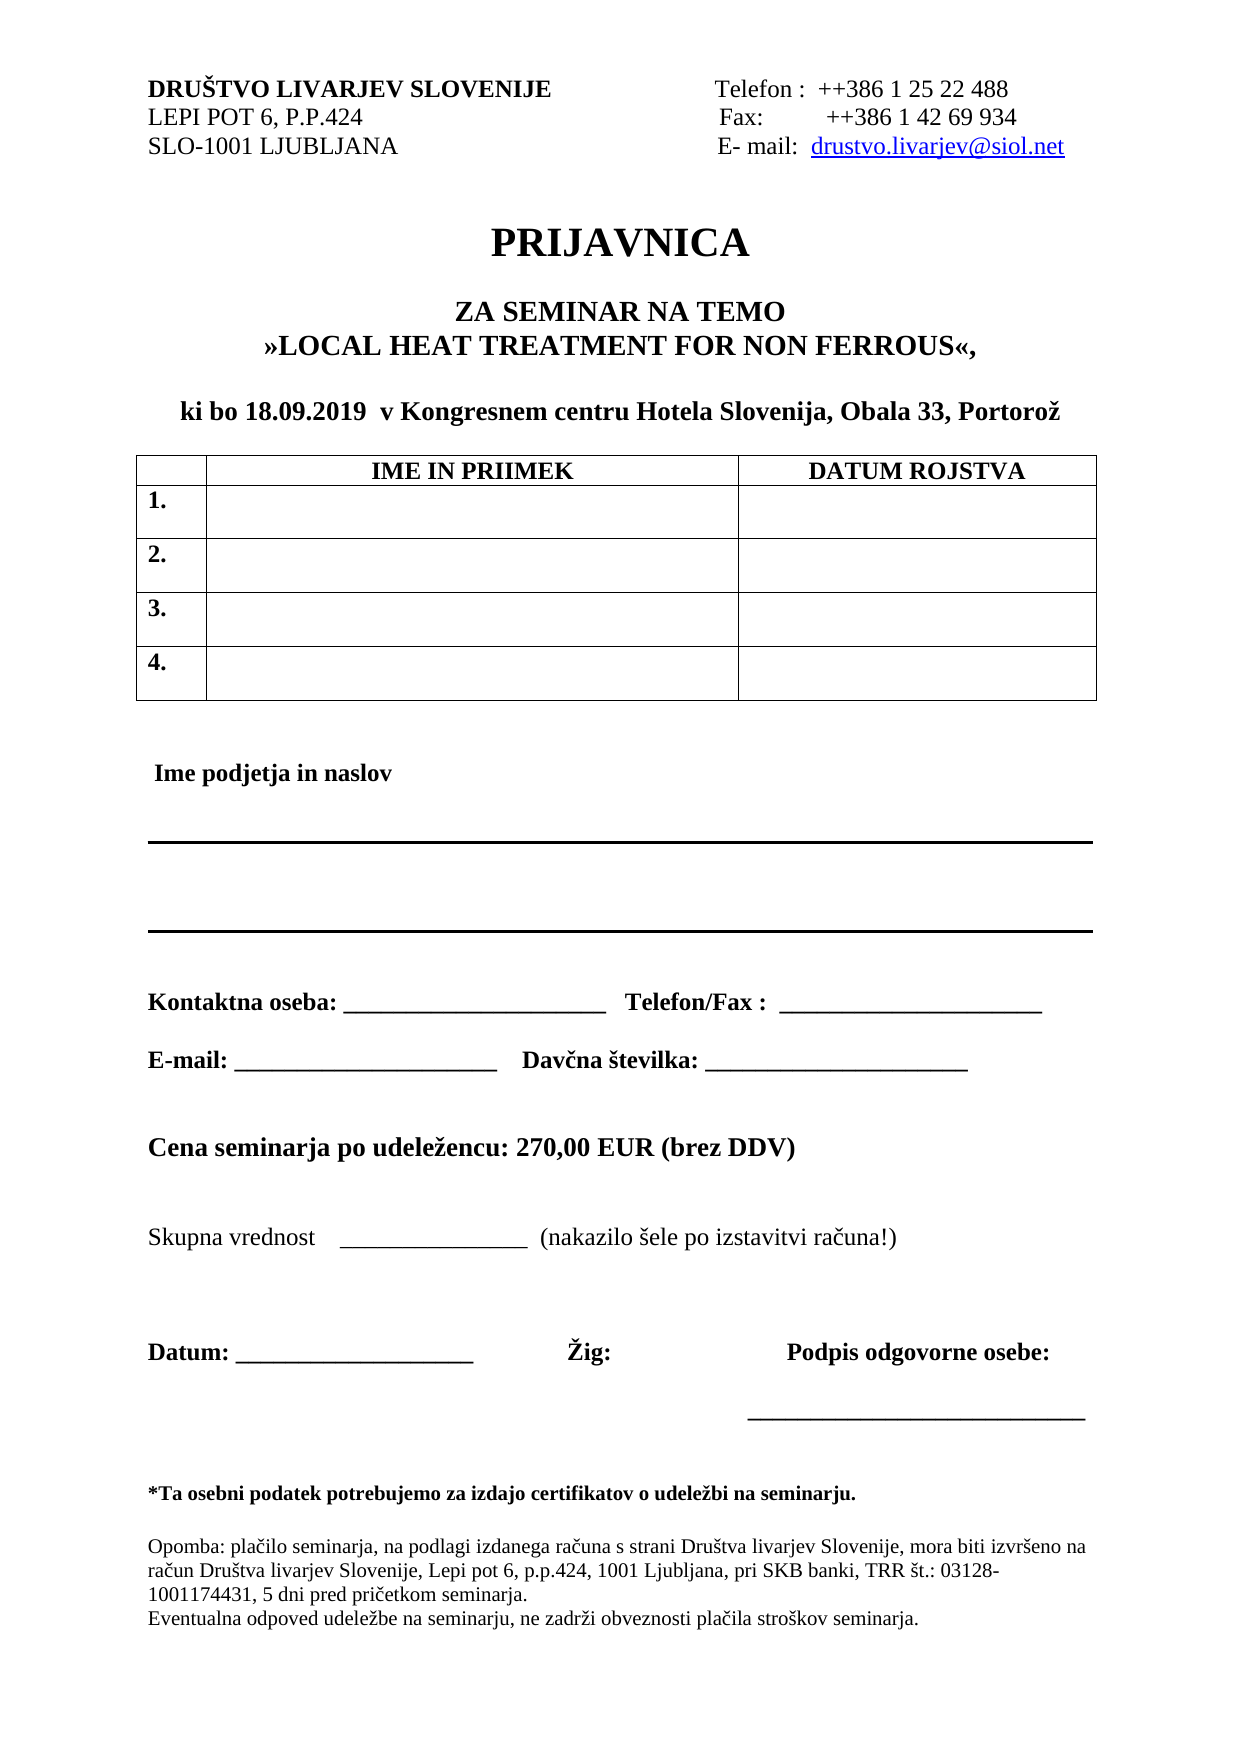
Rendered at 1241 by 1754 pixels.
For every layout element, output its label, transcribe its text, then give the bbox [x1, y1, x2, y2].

text ZA SEMINAR NA TEMO [148, 294, 1093, 328]
table_cell [739, 647, 1096, 699]
text PRIJAVNICA [148, 217, 1093, 265]
text *Ta osebni podatek potrebujemo za izdajo certifikatov o udeležbi na seminarju. [148, 1481, 1093, 1505]
table_cell 2. [137, 539, 206, 592]
text Ime podjetja in naslov [148, 758, 1093, 787]
text »LOCAL HEAT TREATMENT FOR NON FERROUS«, [148, 328, 1093, 361]
text Cena seminarja po udeležencu: 270,00 EUR (brez DDV) [148, 1131, 1093, 1162]
text ___________________________ [148, 1394, 1093, 1423]
text Skupna vrednost _______________ (nakazilo šele po izstavitvi računa!) [148, 1222, 1093, 1251]
table_cell 1. [137, 486, 206, 538]
table_header IME IN PRIIMEK [207, 456, 738, 484]
table_header [137, 456, 206, 484]
text Opomba: plačilo seminarja, na podlagi izdanega računa s strani Društva livarjev Slovenije, mora biti izvršeno na račun Društva livarjev Slovenije, Lepi pot 6, p.p.424, 1001 Ljubljana, pri SKB banki, TRR št.: 03128-1001174431, 5 dni pred pričetkom seminarja. Eventualna odpoved udeležbe na seminarju, ne zadrži obveznosti plačila stroškov seminarja. [148, 1533, 1093, 1630]
text Kontaktna oseba: _____________________ Telefon/Fax : _____________________ [148, 987, 1093, 1016]
table_cell [207, 647, 738, 699]
table_cell [739, 486, 1096, 538]
table_cell [739, 593, 1096, 646]
table_cell [739, 539, 1096, 592]
table_cell [207, 593, 738, 646]
table_cell [207, 486, 738, 538]
table_cell 3. [137, 593, 206, 646]
text Datum: ___________________ Žig: Podpis odgovorne osebe: [148, 1337, 1093, 1366]
table_header DATUM ROJSTVA [739, 456, 1096, 484]
table_cell [207, 539, 738, 592]
text ki bo 18.09.2019 v Kongresnem centru Hotela Slovenija, Obala 33, Portorož [148, 395, 1093, 426]
text E-mail: _____________________ Davčna številka: _____________________ [148, 1045, 1093, 1073]
table_cell 4. [137, 647, 206, 699]
